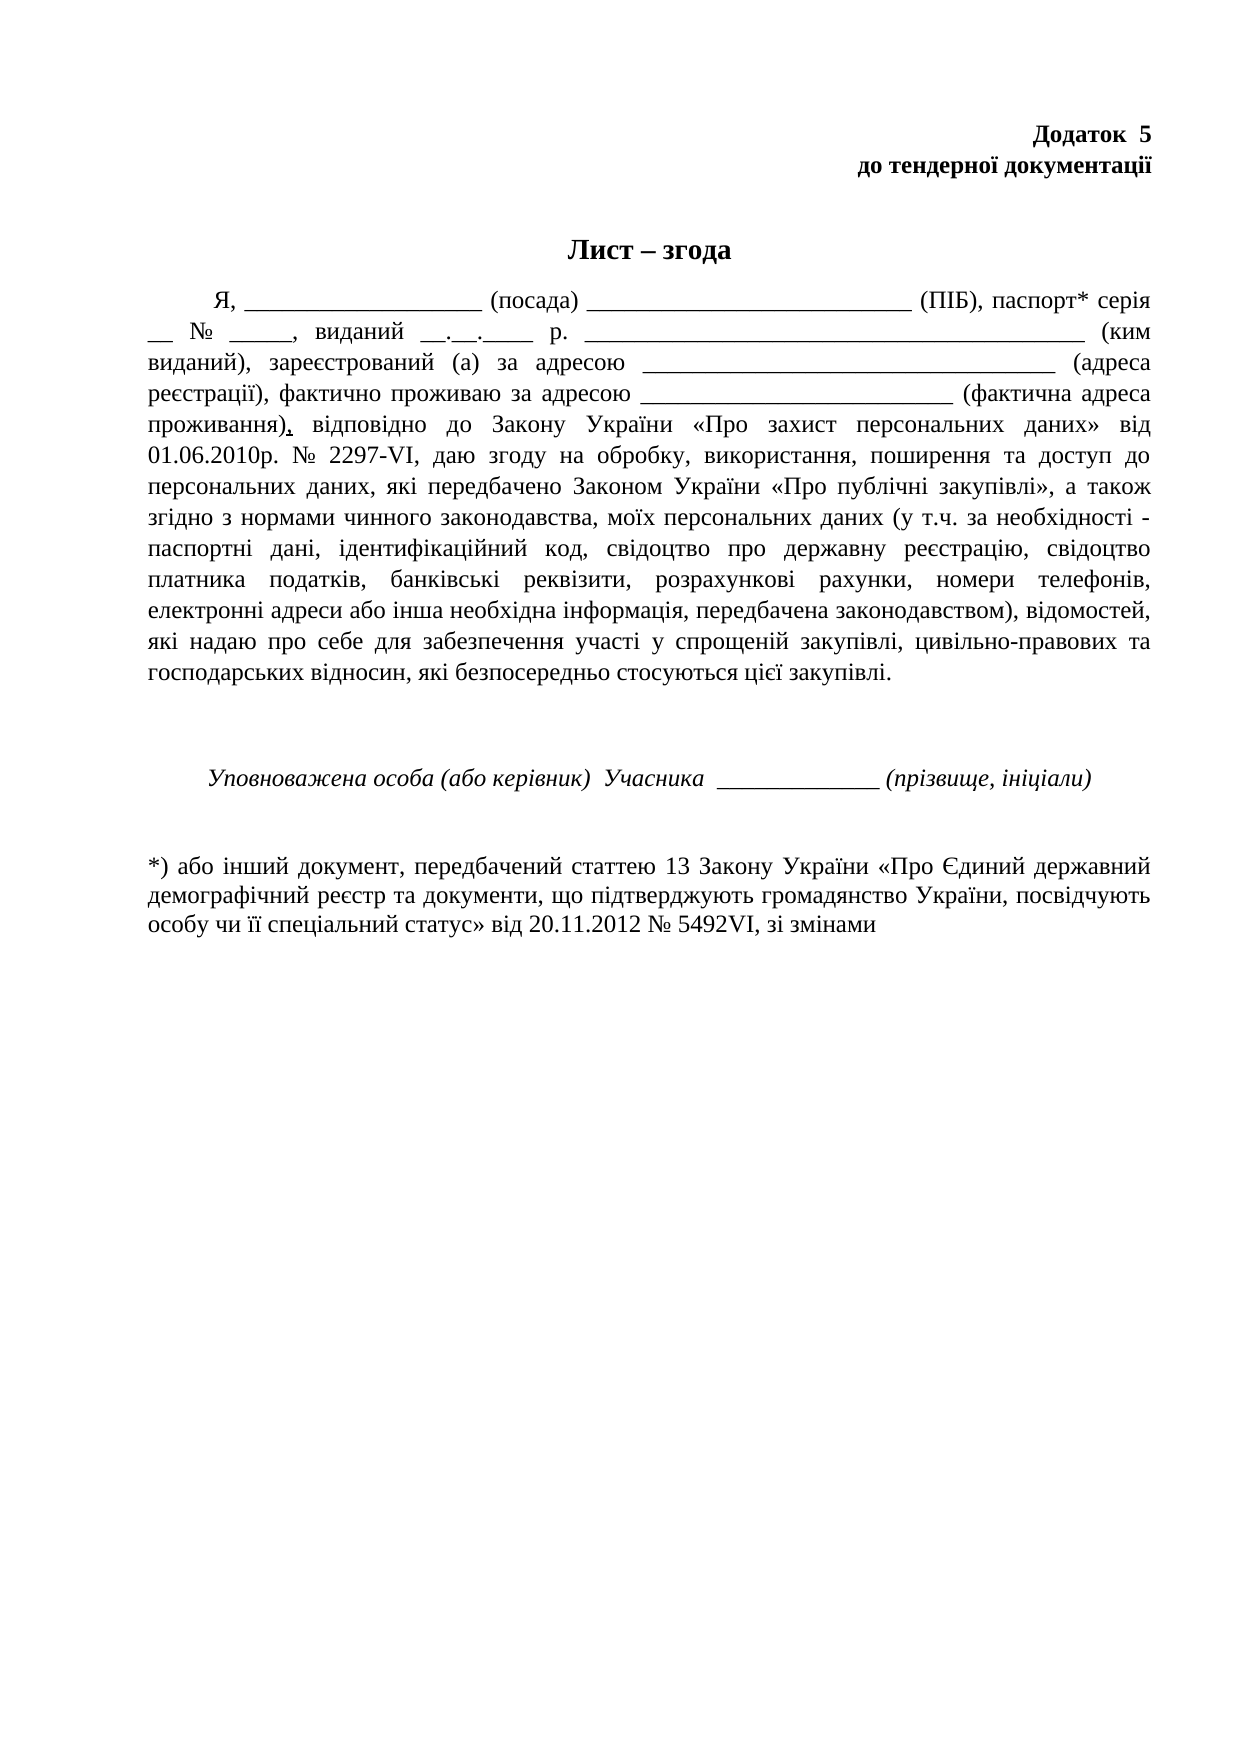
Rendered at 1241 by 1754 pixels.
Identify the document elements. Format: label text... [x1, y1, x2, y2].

text Лист – згода [148, 232, 1152, 266]
text *) або інший документ, передбачений статтею 13 Закону України «Про Єдиний державний демографічний реєстр та документи, що підтверджують громадянство України, посвідчують особу чи її спеціальний статус» від 20.11.2012 № 5492VI, зі змінами [148, 851, 1152, 937]
text Я, ___________________ (посада) __________________________ (ПІБ), паспорт* серія __ № _____, виданий __.__.____ р. ________________________________________ (ким виданий), зареєстрований (а) за адресою _________________________________ (адреса реєстрації), фактично проживаю за адресою _________________________ (фактична адреса проживання), відповідно до Закону України «Про захист персональних даних» від 01.06.2010р. № 2297-VI, даю згоду на обробку, використання, поширення та доступ до персональних даних, які передбачено Законом України «Про публічні закупівлі», а також згідно з нормами чинного законодавства, моїх персональних даних (у т.ч. за необхідності - паспортні дані, ідентифікаційний код, свідоцтво про державну реєстрацію, свідоцтво платника податків, банківські реквізити, розрахункові рахунки, номери телефонів, електронні адреси або інша необхідна інформація, передбачена законодавством), відомостей, які надаю про себе для забезпечення участі у спрощеній закупівлі, цивільно-правових та господарських відносин, які безпосередньо стосуються цієї закупівлі. [148, 285, 1152, 686]
text до тендерної документації [738, 151, 1152, 179]
text Уповноважена особа (або керівник) Учасника _____________ (прізвище, ініціали) [177, 763, 1152, 791]
text Додаток 5 [148, 119, 1152, 148]
